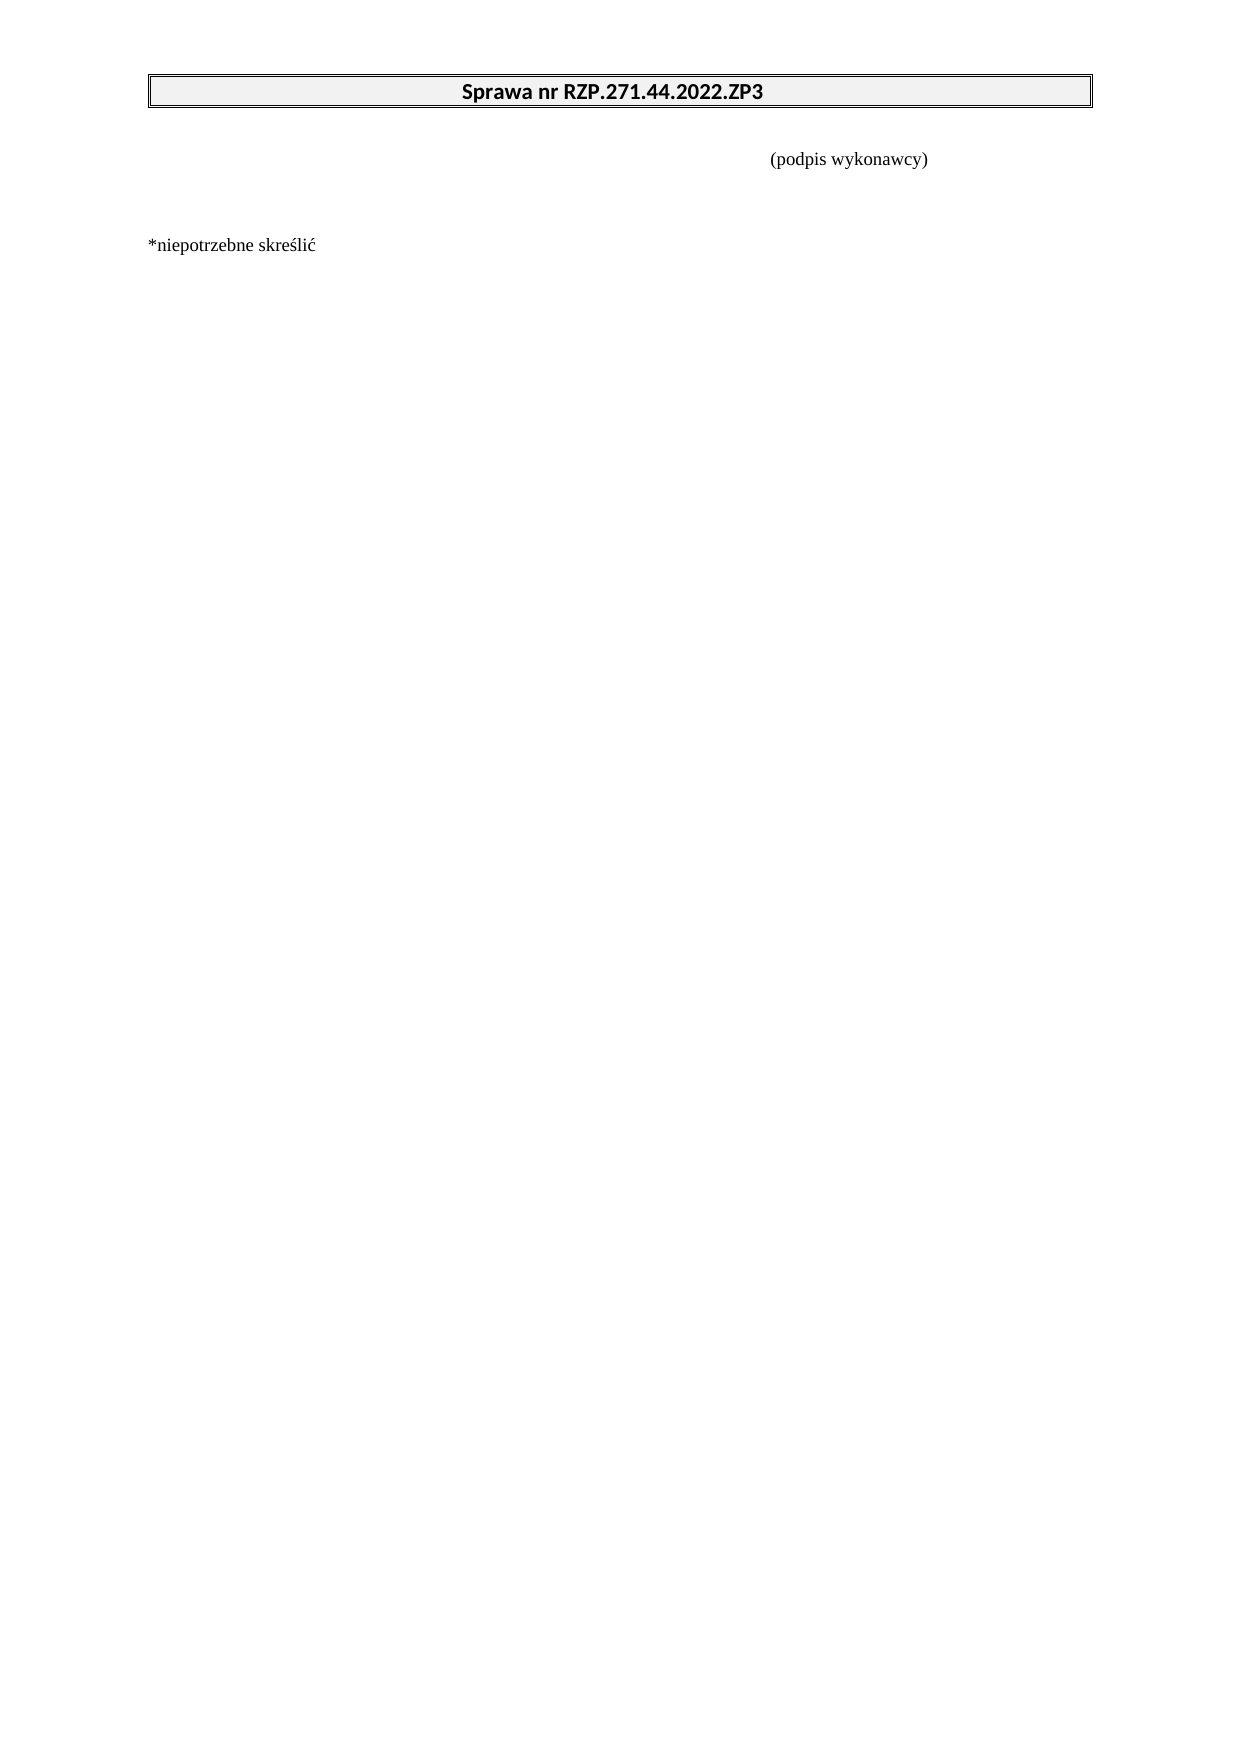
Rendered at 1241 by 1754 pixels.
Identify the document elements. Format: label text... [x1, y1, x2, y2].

text (podpis wykonawcy) [605, 148, 1093, 169]
text *niepotrzebne skreślić [148, 234, 1093, 255]
